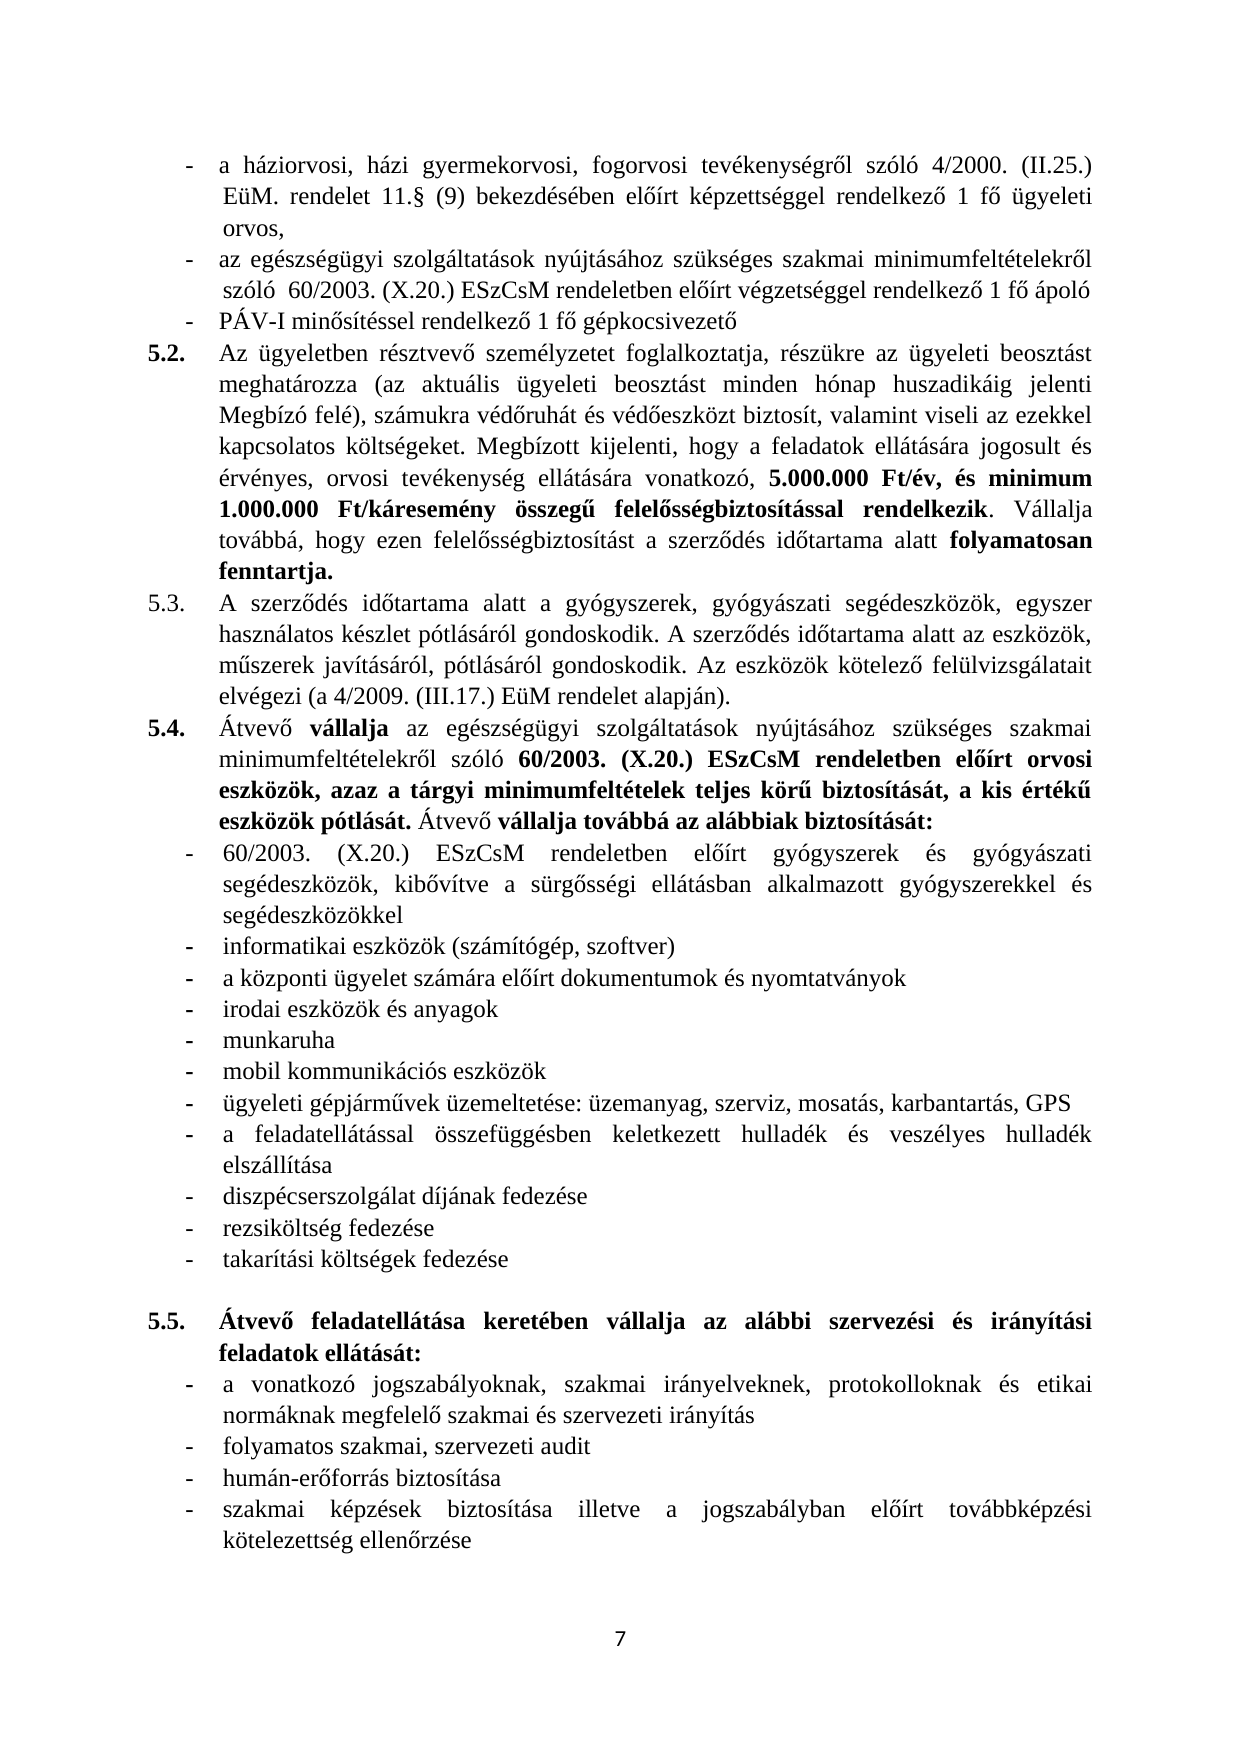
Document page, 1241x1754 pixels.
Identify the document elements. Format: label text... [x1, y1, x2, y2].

list humán-erőforrás biztosítása [185, 1460, 1093, 1491]
list szakmai képzések biztosítása illetve a jogszabályban előírt továbbképzési kötelezettség ellenőrzése [185, 1491, 1093, 1554]
list a háziorvosi, házi gyermekorvosi, fogorvosi tevékenységről szóló 4/2000. (II.25.) EüM. rendelet 11.§ (9) bekezdésében előírt képzettséggel rendelkező 1 fő ügyeleti orvos, [185, 148, 1093, 241]
list Az ügyeletben résztvevő személyzetet foglalkoztatja, részükre az ügyeleti beosztást meghatározza (az aktuális ügyeleti beosztást minden hónap huszadikáig jelenti Megbízó felé), számukra védőruhát és védőeszközt biztosít, valamint viseli az ezekkel kapcsolatos költségeket. Megbízott kijelenti, hogy a feladatok ellátására jogosult és érvényes, orvosi tevékenység ellátására vonatkozó, 5.000.000 Ft/év, és minimum 1.000.000 Ft/káresemény összegű felelősségbiztosítással rendelkezik. Vállalja továbbá, hogy ezen felelősségbiztosítást a szerződés időtartama alatt folyamatosan fenntartja. [148, 335, 1093, 585]
list 60/2003. (X.20.) ESzCsM rendeletben előírt gyógyszerek és gyógyászati segédeszközök, kibővítve a sürgősségi ellátásban alkalmazott gyógyszerekkel és segédeszközökkel [185, 835, 1093, 929]
list A szerződés időtartama alatt a gyógyszerek, gyógyászati segédeszközök, egyszer használatos készlet pótlásáról gondoskodik. A szerződés időtartama alatt az eszközök, műszerek javításáról, pótlásáról gondoskodik. Az eszközök kötelező felülvizsgálatait elvégezi (a 4/2009. (III.17.) EüM rendelet alapján). [148, 585, 1093, 710]
list irodai eszközök és anyagok [185, 991, 1093, 1023]
list ügyeleti gépjárművek üzemeltetése: üzemanyag, szerviz, mosatás, karbantartás, GPS [185, 1085, 1093, 1116]
list a központi ügyelet számára előírt dokumentumok és nyomtatványok [185, 960, 1093, 991]
list Átvevő vállalja az egészségügyi szolgáltatások nyújtásához szükséges szakmai minimumfeltételekről szóló 60/2003. (X.20.) ESzCsM rendeletben előírt orvosi eszközök, azaz a tárgyi minimumfeltételek teljes körű biztosítását, a kis értékű eszközök pótlását. Átvevő vállalja továbbá az alábbiak biztosítását: [148, 710, 1093, 835]
list informatikai eszközök (számítógép, szoftver) [185, 929, 1093, 960]
list a vonatkozó jogszabályoknak, szakmai irányelveknek, protokolloknak és etikai normáknak megfelelő szakmai és szervezeti irányítás [185, 1366, 1093, 1429]
list folyamatos szakmai, szervezeti audit [185, 1429, 1093, 1460]
list Átvevő feladatellátása keretében vállalja az alábbi szervezési és irányítási feladatok ellátását: [148, 1304, 1093, 1366]
list diszpécserszolgálat díjának fedezése [185, 1179, 1093, 1210]
list a feladatellátással összefüggésben keletkezett hulladék és veszélyes hulladék elszállítása [185, 1116, 1093, 1179]
list PÁV-I minősítéssel rendelkező 1 fő gépkocsivezető [185, 304, 1093, 335]
list mobil kommunikációs eszközök [185, 1054, 1093, 1085]
list az egészségügyi szolgáltatások nyújtásához szükséges szakmai minimumfeltételekről szóló 60/2003. (X.20.) ESzCsM rendeletben előírt végzetséggel rendelkező 1 fő ápoló [185, 241, 1093, 304]
list rezsiköltség fedezése [185, 1210, 1093, 1241]
list takarítási költségek fedezése [185, 1241, 1093, 1273]
list munkaruha [185, 1023, 1093, 1054]
